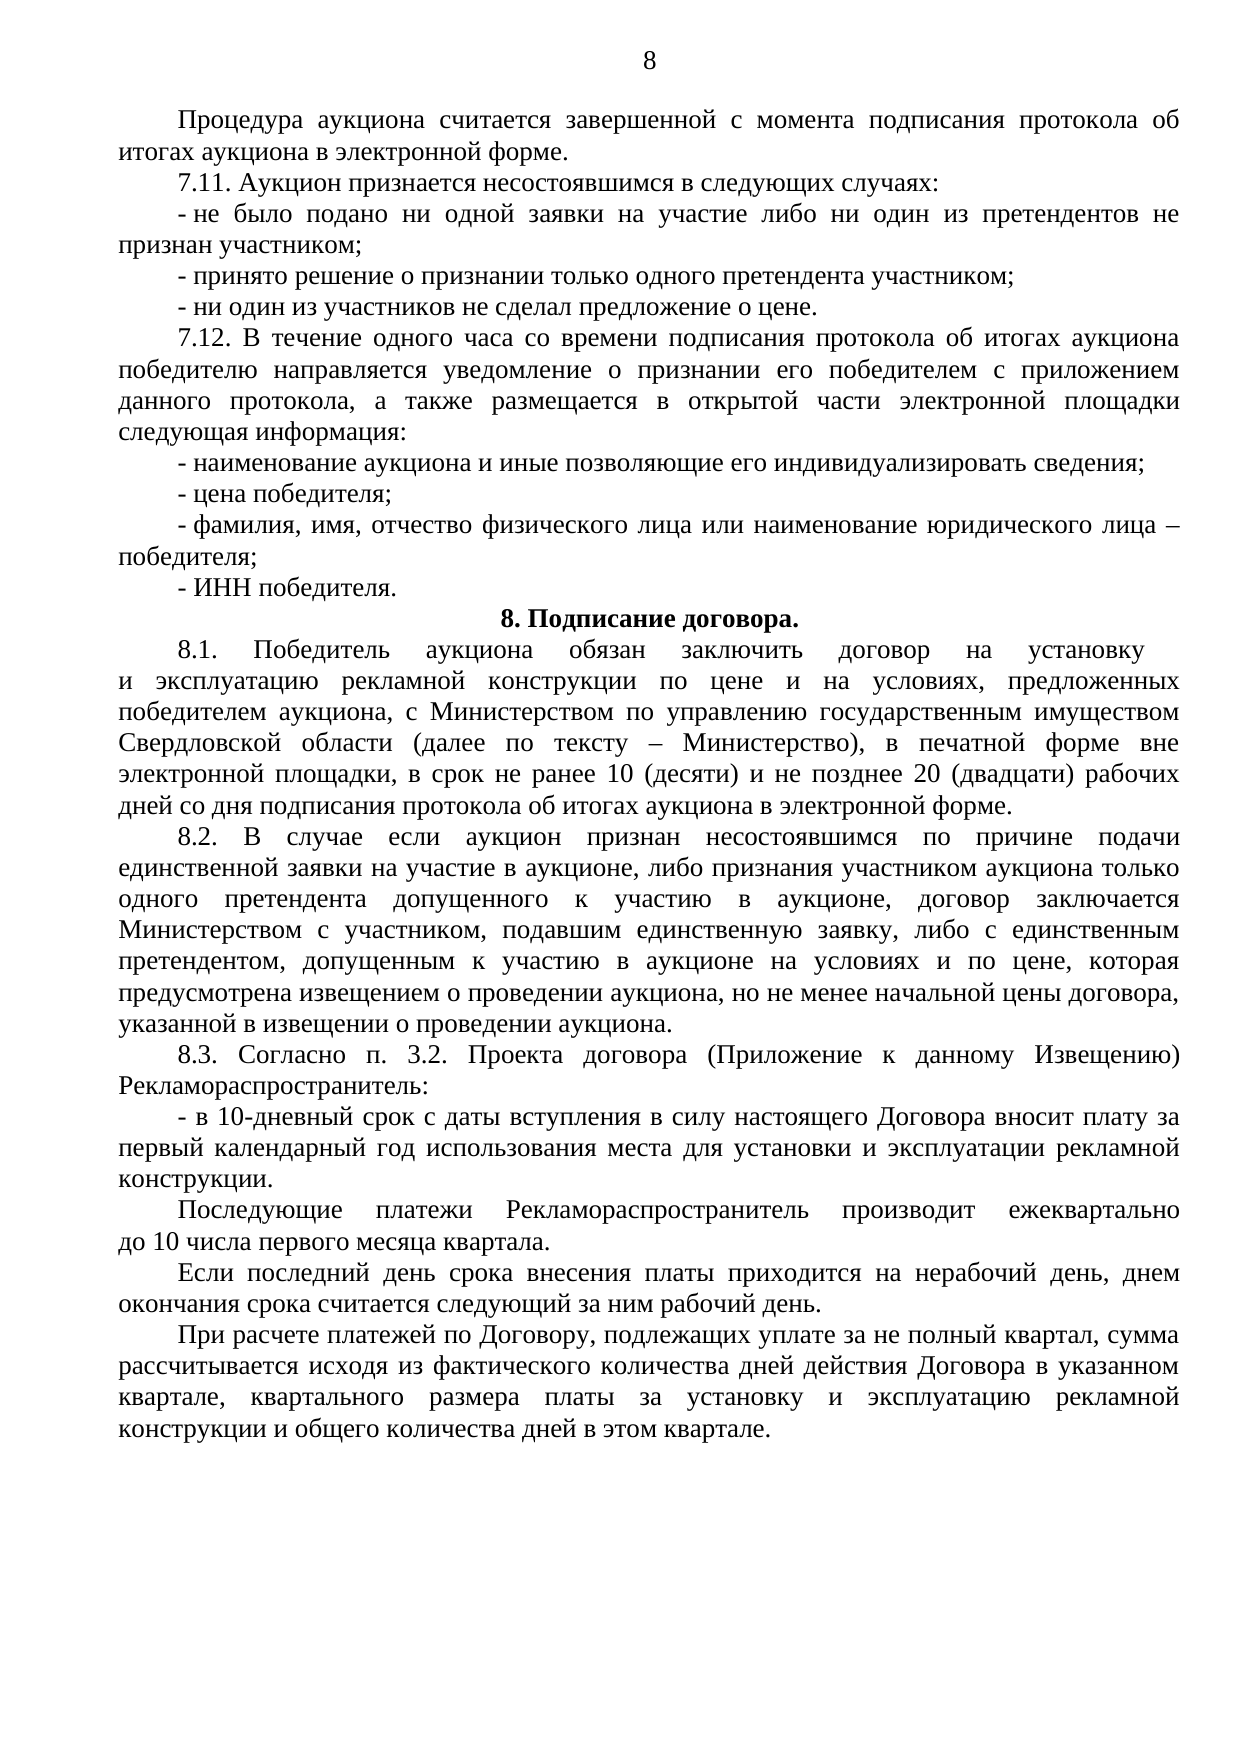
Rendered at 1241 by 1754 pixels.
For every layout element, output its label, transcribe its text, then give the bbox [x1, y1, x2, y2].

text 8. Подписание договора. [118, 602, 1181, 633]
text Если последний день срока внесения платы приходится на нерабочий день, днем окончания срока считается следующий за ним рабочий день. [118, 1256, 1181, 1318]
text 8.3. Согласно п. 3.2. Проекта договора (Приложение к данному Извещению) Рекламораспространитель: [118, 1038, 1181, 1100]
text - ни один из участников не сделал предложение о цене. [118, 290, 1181, 322]
text - наименование аукциона и иные позволяющие его индивидуализировать сведения; [118, 446, 1181, 477]
text 7.12. В течение одного часа со времени подписания протокола об итогах аукциона победителю направляется уведомление о признании его победителем с приложением данного протокола, а также размещается в открытой части электронной площадки следующая информация: [118, 322, 1181, 446]
text - цена победителя; [118, 477, 1181, 508]
text При расчете платежей по Договору, подлежащих уплате за не полный квартал, сумма рассчитывается исходя из фактического количества дней действия Договора в указанном квартале, квартального размера платы за установку и эксплуатацию рекламной конструкции и общего количества дней в этом квартале. [118, 1318, 1181, 1443]
text - принято решение о признании только одного претендента участником; [118, 259, 1181, 290]
text - не было подано ни одной заявки на участие либо ни один из претендентов не признан участником; [118, 197, 1181, 259]
text - фамилия, имя, отчество физического лица или наименование юридического лица – победителя; [118, 508, 1181, 571]
text 8.2. В случае если аукцион признан несостоявшимся по причине подачи единственной заявки на участие в аукционе, либо признания участником аукциона только одного претендента допущенного к участию в аукционе, договор заключается Министерством с участником, подавшим единственную заявку, либо с единственным претендентом, допущенным к участию в аукционе на условиях и по цене, которая предусмотрена извещением о проведении аукциона, но не менее начальной цены договора, указанной в извещении о проведении аукциона. [118, 820, 1181, 1038]
text 8.1. Победитель аукциона обязан заключить договор на установку и эксплуатацию рекламной конструкции по цене и на условиях, предложенных победителем аукциона, с Министерством по управлению государственным имуществом Свердловской области (далее по тексту – Министерство), в печатной форме вне электронной площадки, в срок не ранее 10 (десяти) и не позднее 20 (двадцати) рабочих дней со дня подписания протокола об итогах аукциона в электронной форме. [118, 633, 1181, 820]
text - ИНН победителя. [118, 571, 1181, 602]
text Последующие платежи Рекламораспространитель производит ежеквартально до 10 числа первого месяца квартала. [118, 1194, 1181, 1256]
text Процедура аукциона считается завершенной с момента подписания протокола об итогах аукциона в электронной форме. [118, 103, 1181, 166]
text 7.11. Аукцион признается несостоявшимся в следующих случаях: [118, 166, 1181, 197]
text - в 10-дневный срок с даты вступления в силу настоящего Договора вносит плату за первый календарный год использования места для установки и эксплуатации рекламной конструкции. [118, 1100, 1181, 1194]
